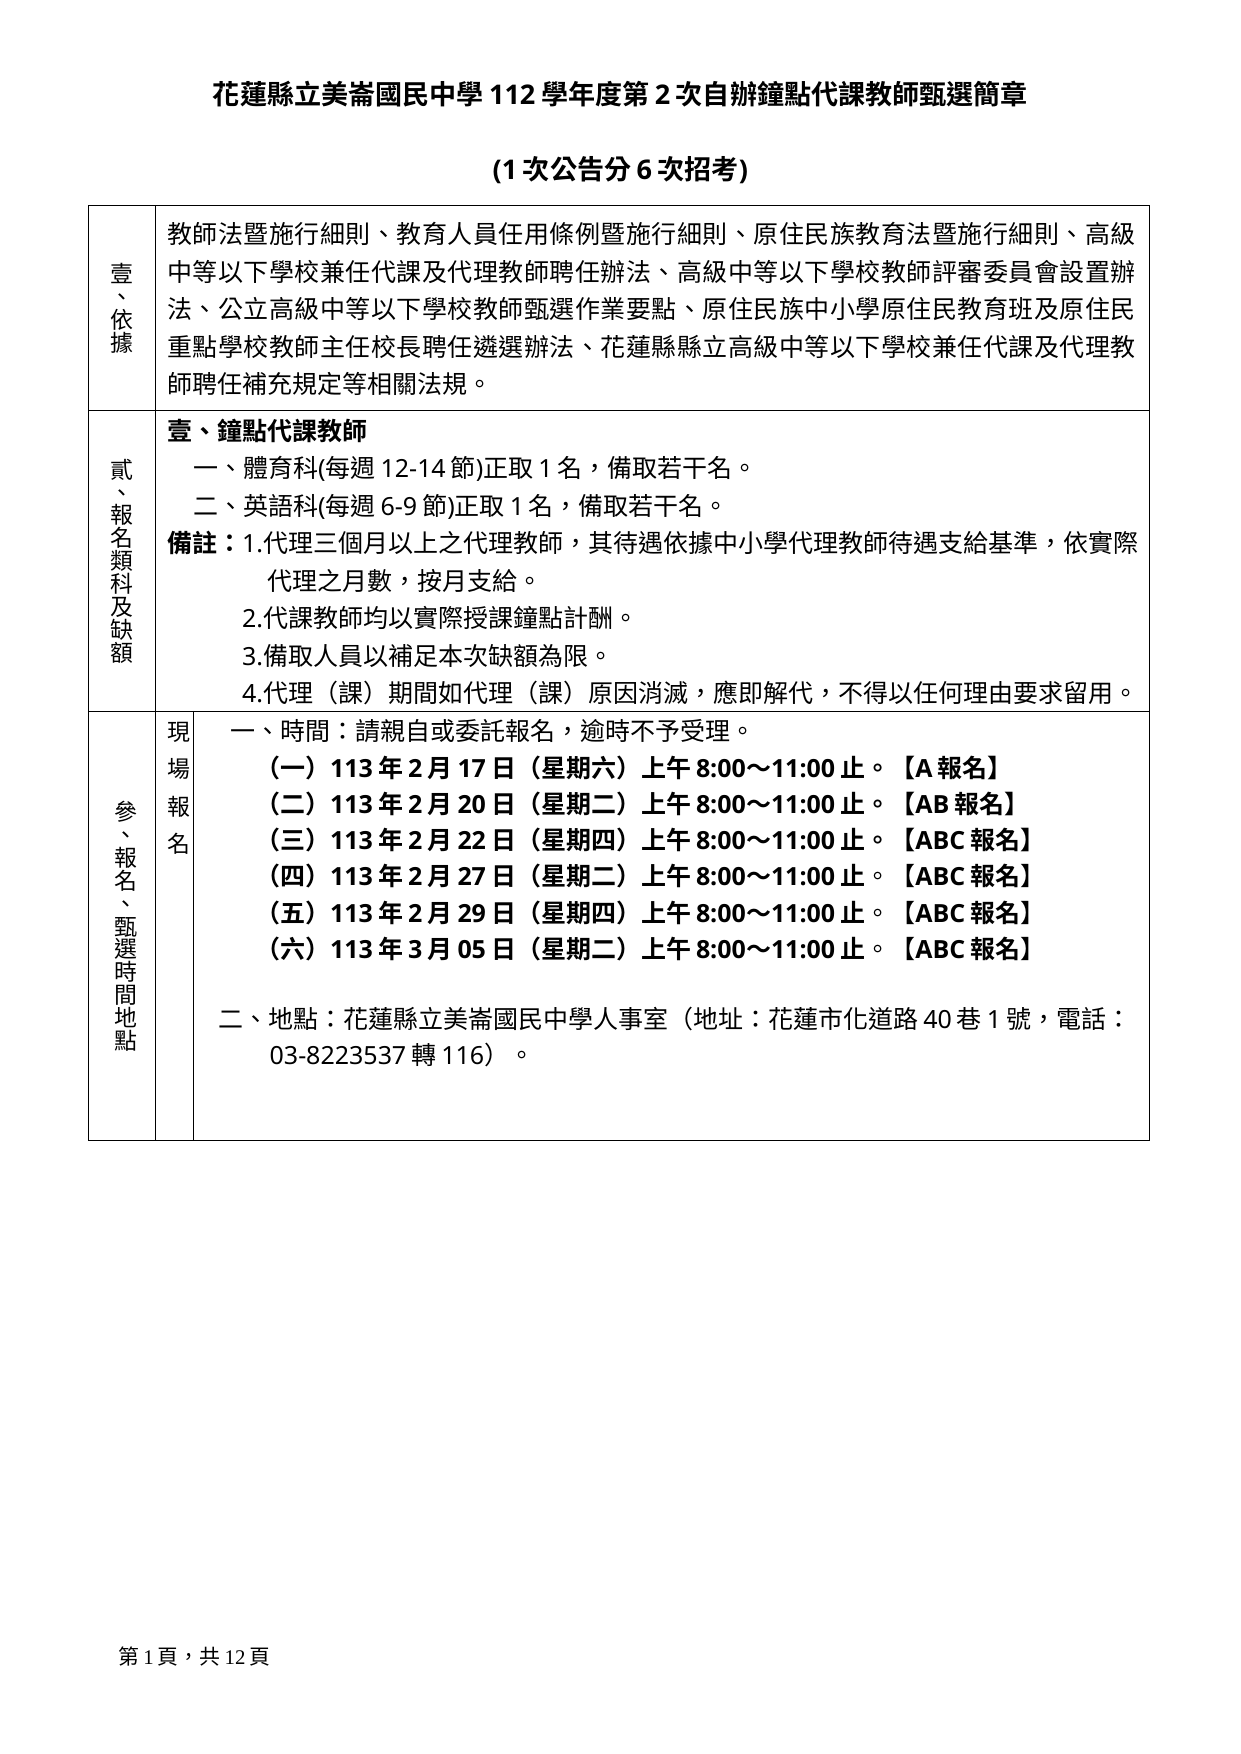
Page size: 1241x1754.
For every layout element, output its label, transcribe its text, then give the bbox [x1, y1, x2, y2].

table_cell 貳、報名類科及缺額 [89, 411, 155, 711]
table_header 壹、依據 [89, 206, 155, 410]
table_cell 現場 報名 [156, 712, 193, 1140]
table_cell 一、時間：請親自或委託報名，逾時不予受理。 （一）113年2月17日（星期六）上午8:00～11:00止。【A報名】 （二）113年2月20日（星期二）上午8:00～11:00止。【AB報名】 （三）113年2月22日（星期四）上午8:00～11:00止。【ABC報名】 （四）113年2月27日（星期二）上午8:00～11:00止。【ABC報名】 （五）113年2月29日（星期四）上午8:00～11:00止。【ABC報名】 （六）113年3月05日（星期二）上午8:00～11:00止。【ABC報名】 二、地點：花蓮縣立美崙國民中學人事室（地址：花蓮市化道路40巷1號，電話： 03-8223537轉116）。 [194, 712, 1149, 1140]
table_cell 壹、鐘點代課教師 一、體育科(每週12-14節)正取1名，備取若干名。 二、英語科(每週6-9節)正取1名，備取若干名。 備註：1.代理三個月以上之代理教師，其待遇依據中小學代理教師待遇支給基準，依實際代理之月數，按月支給。 2.代課教師均以實際授課鐘點計酬。 3.備取人員以補足本次缺額為限。 4.代理（課）期間如代理（課）原因消滅，應即解代，不得以任何理由要求留用。 [156, 411, 1149, 711]
table_cell 參、報名、甄選時間地點 [89, 712, 155, 1140]
text (1次公告分6次招考) [118, 130, 1122, 205]
table_header 教師法暨施行細則、教育人員任用條例暨施行細則、原住民族教育法暨施行細則、高級中等以下學校兼任代課及代理教師聘任辦法、高級中等以下學校教師評審委員會設置辦法、公立高級中等以下學校教師甄選作業要點、原住民族中小學原住民教育班及原住民重點學校教師主任校長聘任遴選辦法、花蓮縣縣立高級中等以下學校兼任代課及代理教師聘任補充規定等相關法規。 [156, 206, 1149, 410]
text 花蓮縣立美崙國民中學112學年度第2次自辦鐘點代課教師甄選簡章 [118, 55, 1122, 130]
